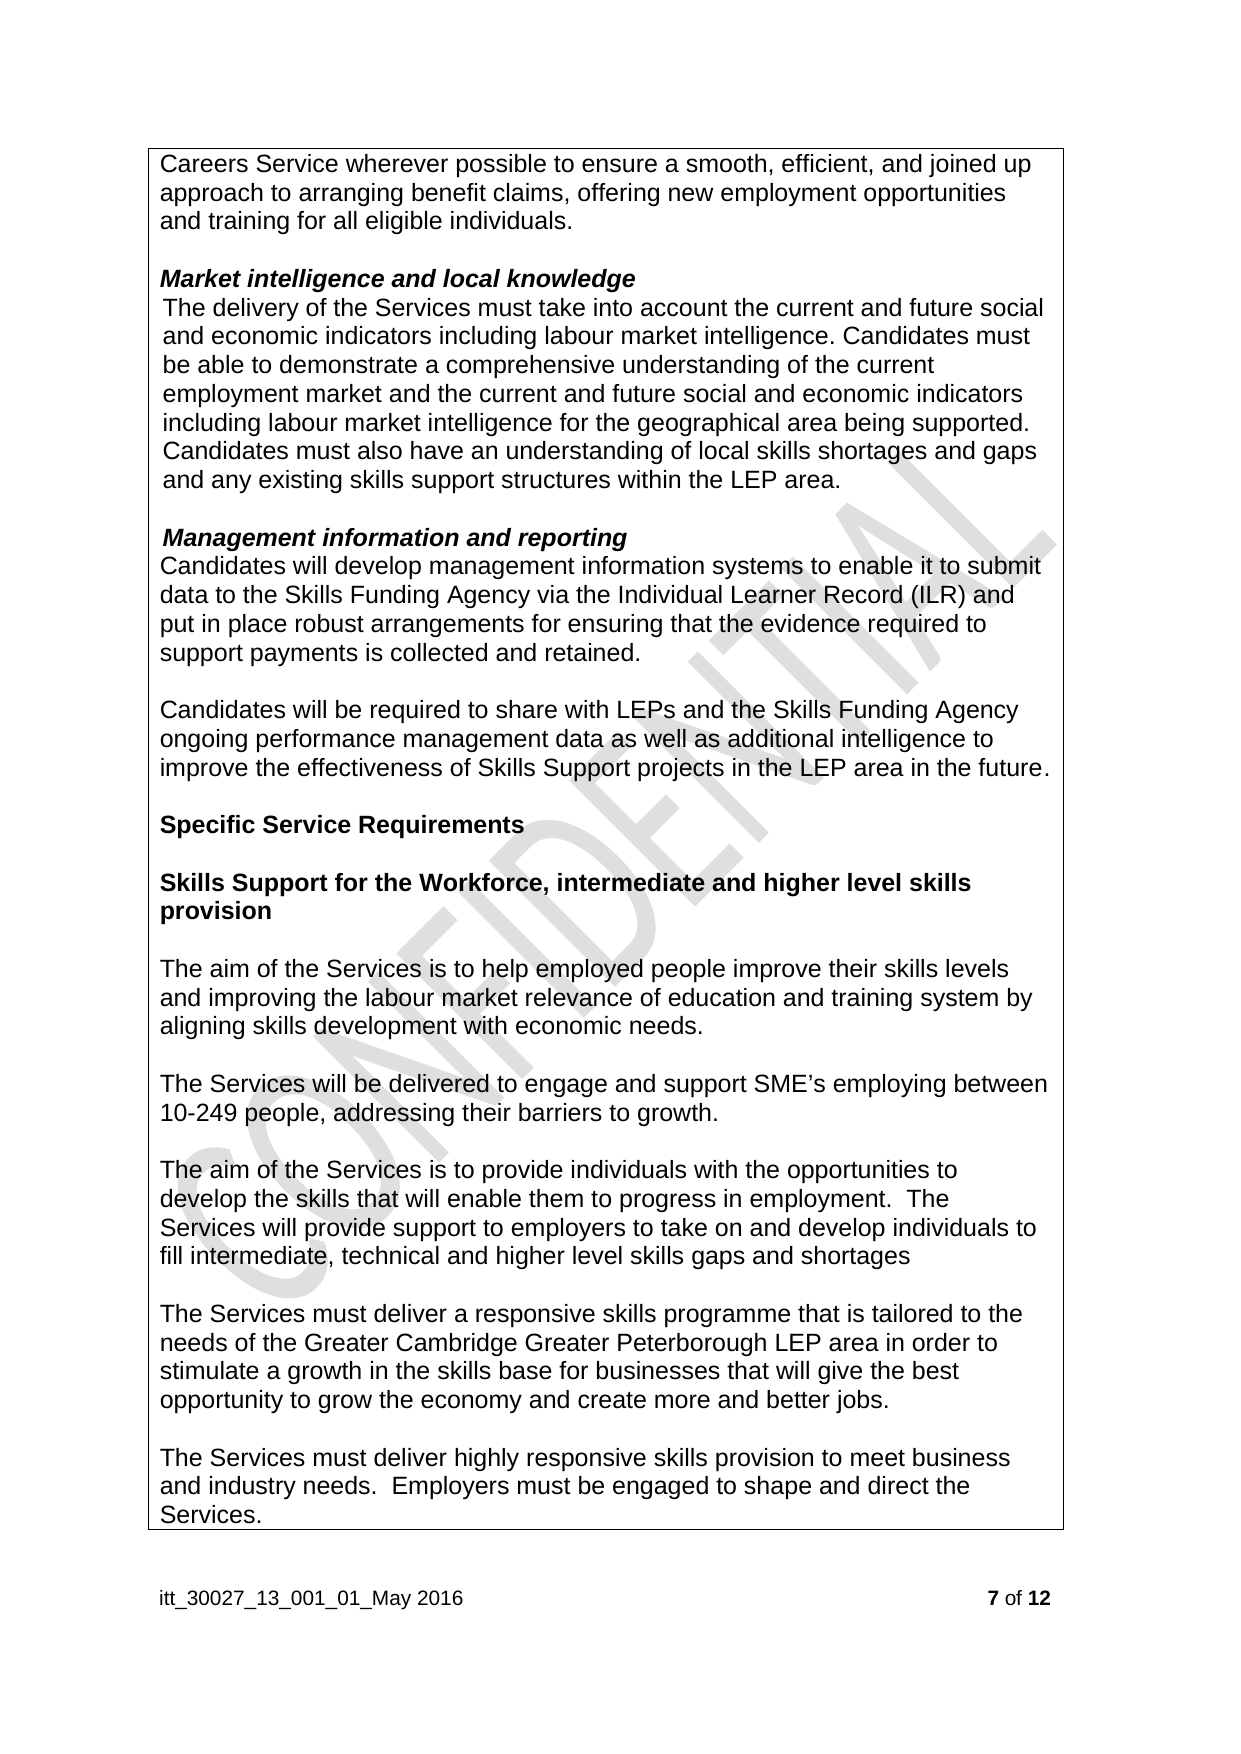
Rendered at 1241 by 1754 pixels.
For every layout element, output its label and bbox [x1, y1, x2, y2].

table_cell [149, 149, 1063, 1529]
